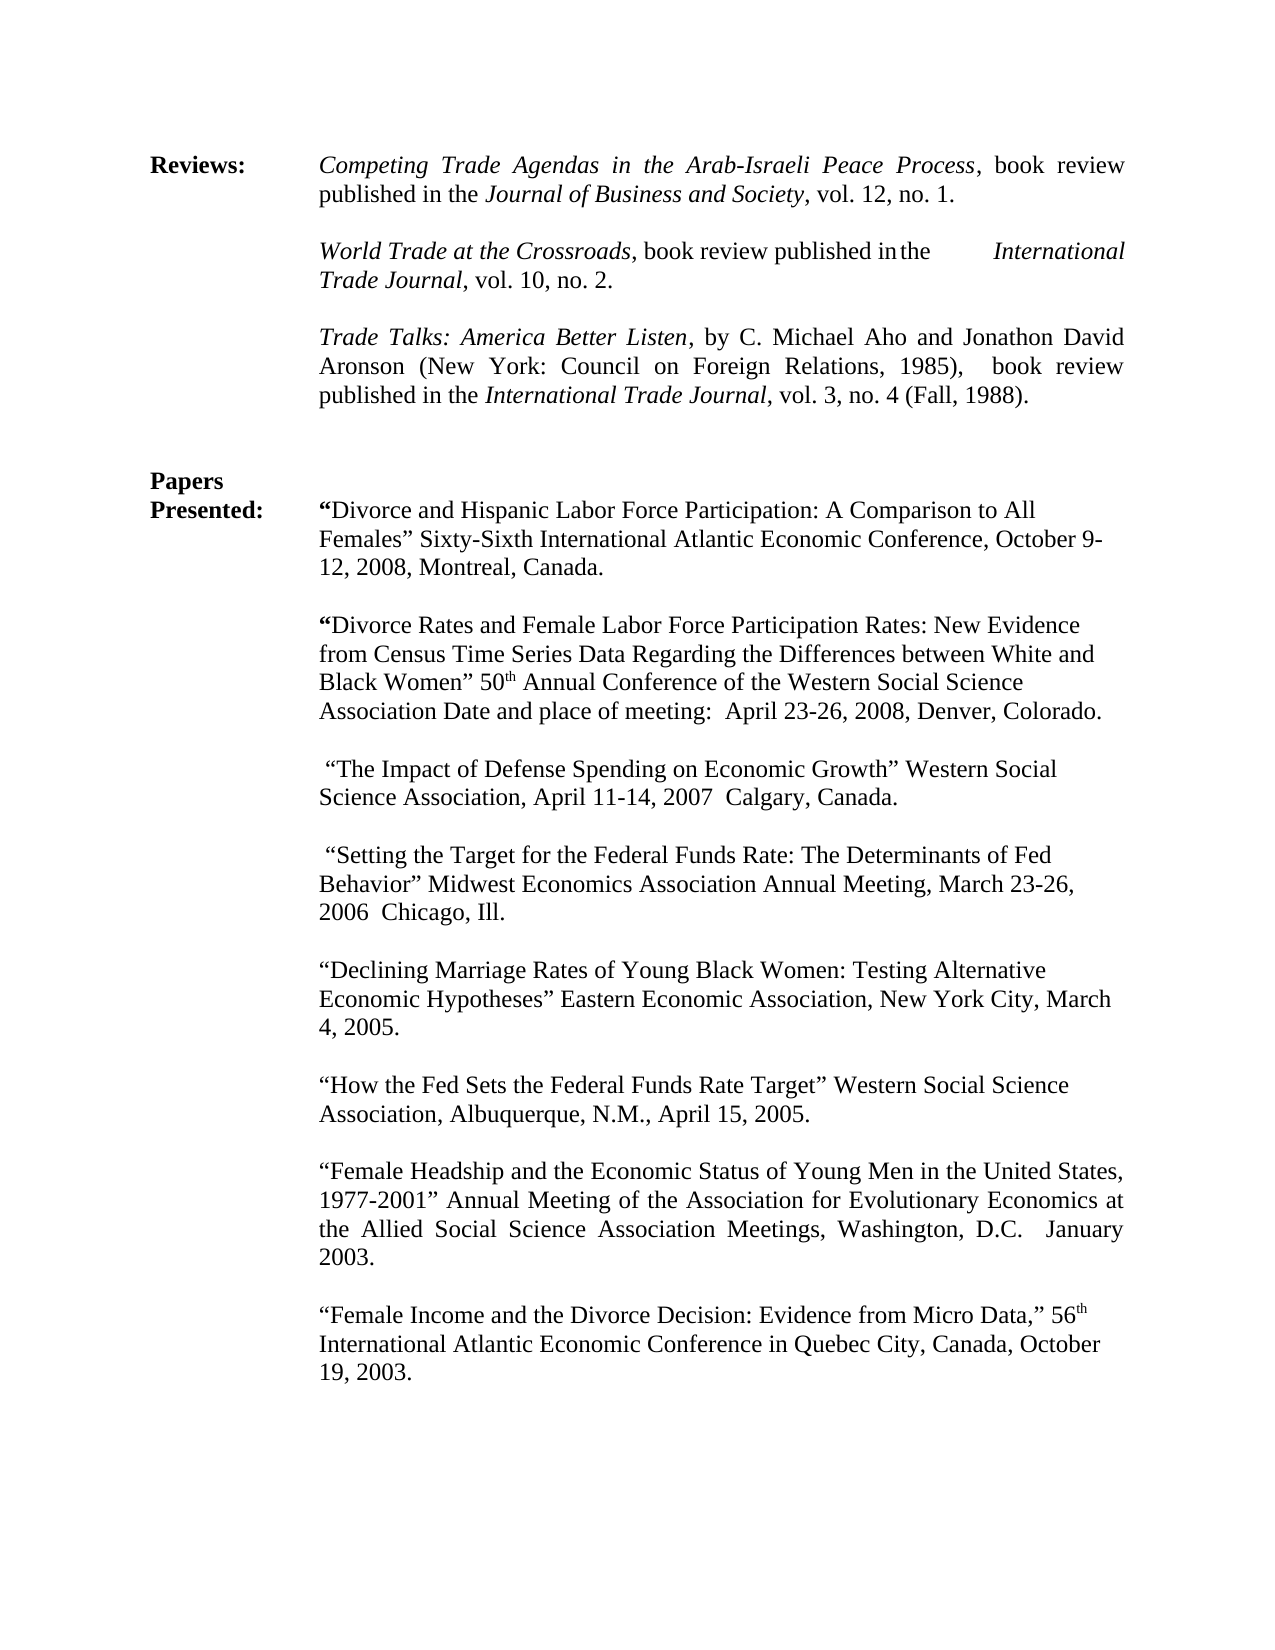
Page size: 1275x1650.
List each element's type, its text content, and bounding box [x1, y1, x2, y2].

text “Female Income and the Divorce Decision: Evidence from Micro Data,” 56th International Atlantic Economic Conference in , October 19, 2003. [319, 1300, 1125, 1386]
text “Declining Marriage Rates of Young Black Women: Testing Alternative Economic Hypotheses” Eastern Economic Association, New York City, March 4, 2005. [319, 955, 1125, 1041]
text “Female Headship and the Economic Status of Young Men in the United States, 1977-2001” Annual Meeting of the Association for Evolutionary Economics at the Allied Social Science Association Meetings, Washington, D.C. January 2003. [319, 1156, 1125, 1271]
text “The Impact of Defense Spending on Economic Growth” Western Social Science Association, April 11-14, 2007 Calgary, Canada. [319, 754, 1125, 811]
text World Trade at the Crossroads, book review published in the International Trade Journal, vol. 10, no. 2. [225, 236, 1125, 294]
text “Setting the Target for the Federal Funds Rate: The Determinants of Fed Behavior” Midwest Economics Association Annual Meeting, March 23-26, 2006 Chicago, Ill. [319, 840, 1125, 926]
text Presented: “Divorce and Hispanic Labor Force Participation: A Comparison to All Females” Sixty-Sixth International Atlantic Economic Conference, October 9-12, 2008, Montreal, Canada. [150, 495, 1125, 581]
text Trade Talks: Better Listen, by C. Michael Aho and Jonathon David Aronson (New York: Council on Foreign Relations, 1985), book review published in the International Trade Journal, vol. 3, no. 4 (Fall, 1988). [319, 322, 1125, 409]
text Papers [150, 466, 1125, 495]
text “Divorce Rates and Female Labor Force Participation Rates: New Evidence from Census Time Series Data Regarding the Differences between White and Black Women” 50th Annual Conference of the Western Social Science Association Date and place of meeting: April 23-26, 2008, Denver, Colorado. [150, 610, 1125, 725]
text “How the Fed Sets the Federal Funds Rate Target” Western Social Science Association, Albuquerque, N.M., April 15, 2005. [319, 1070, 1125, 1127]
text Reviews: Competing Trade Agendas in the Arab-Israeli Peace Process, book review published in the Journal of Business and Society, vol. 12, no. 1. [150, 150, 1125, 207]
